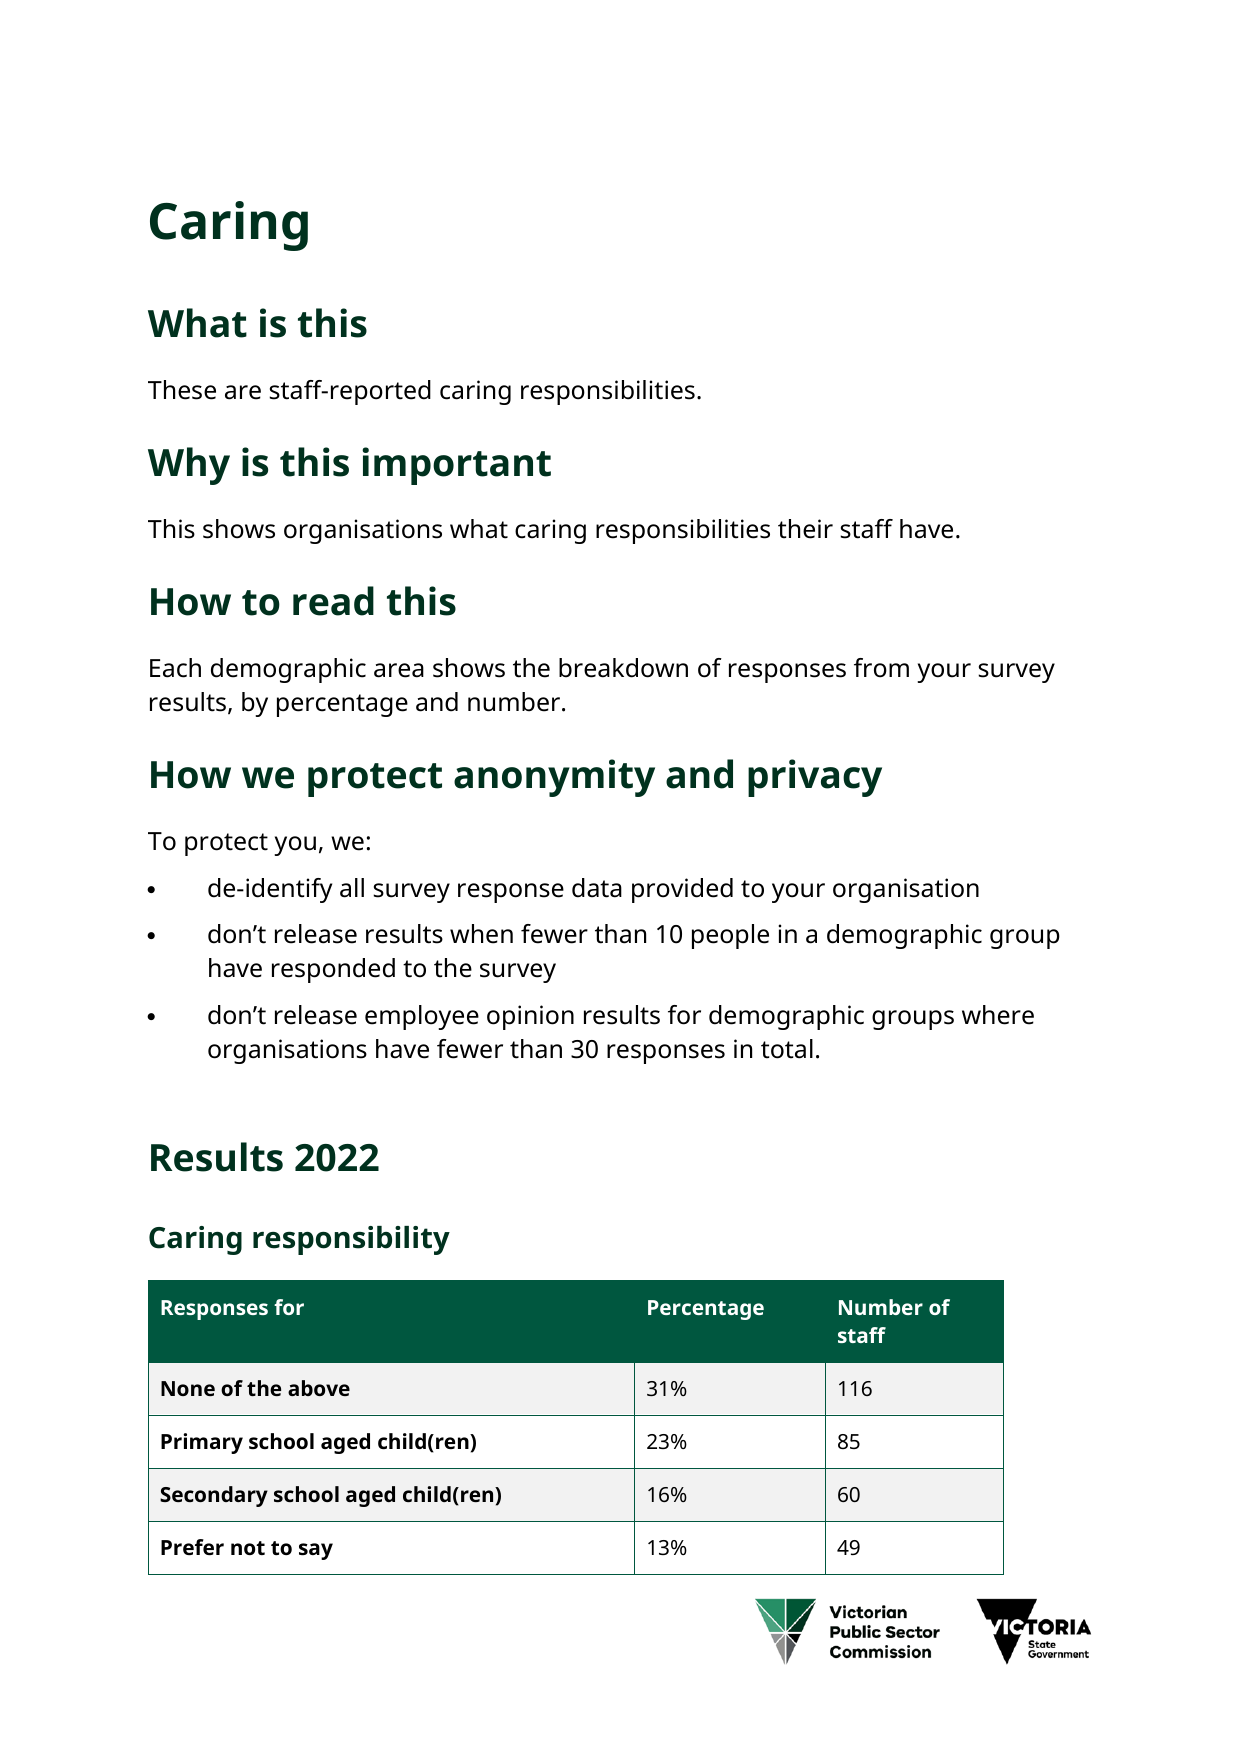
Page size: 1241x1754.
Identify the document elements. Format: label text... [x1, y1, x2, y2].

list don’t release results when fewer than 10 people in a demographic group have responded to the survey [148, 917, 1092, 985]
text These are staff-reported caring responsibilities. [148, 373, 1092, 407]
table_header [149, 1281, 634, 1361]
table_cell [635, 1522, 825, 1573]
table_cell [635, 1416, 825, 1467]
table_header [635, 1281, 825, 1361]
subtitle Why is this important [148, 436, 1092, 487]
subtitle What is this [148, 297, 1092, 348]
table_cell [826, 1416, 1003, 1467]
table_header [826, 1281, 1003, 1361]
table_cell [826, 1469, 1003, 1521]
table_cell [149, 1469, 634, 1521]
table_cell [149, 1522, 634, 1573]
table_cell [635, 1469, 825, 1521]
picture [754, 1598, 1093, 1666]
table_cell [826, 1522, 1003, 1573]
text This shows organisations what caring responsibilities their staff have. [148, 512, 1092, 546]
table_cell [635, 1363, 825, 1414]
text To protect you, we: [148, 824, 1092, 858]
list de-identify all survey response data provided to your organisation [148, 871, 1092, 904]
subtitle How we protect anonymity and privacy [148, 748, 1092, 799]
subtitle Caring responsibility [148, 1217, 1092, 1257]
list don’t release employee opinion results for demographic groups where organisations have fewer than 30 responses in total. [148, 997, 1092, 1066]
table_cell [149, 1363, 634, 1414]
subtitle Results 2022 [148, 1131, 1092, 1182]
text Each demographic area shows the breakdown of responses from your survey results, by percentage and number. [148, 651, 1092, 719]
subtitle How to read this [148, 575, 1092, 626]
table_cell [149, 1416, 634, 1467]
subtitle Caring [148, 186, 1092, 254]
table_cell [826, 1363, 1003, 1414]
